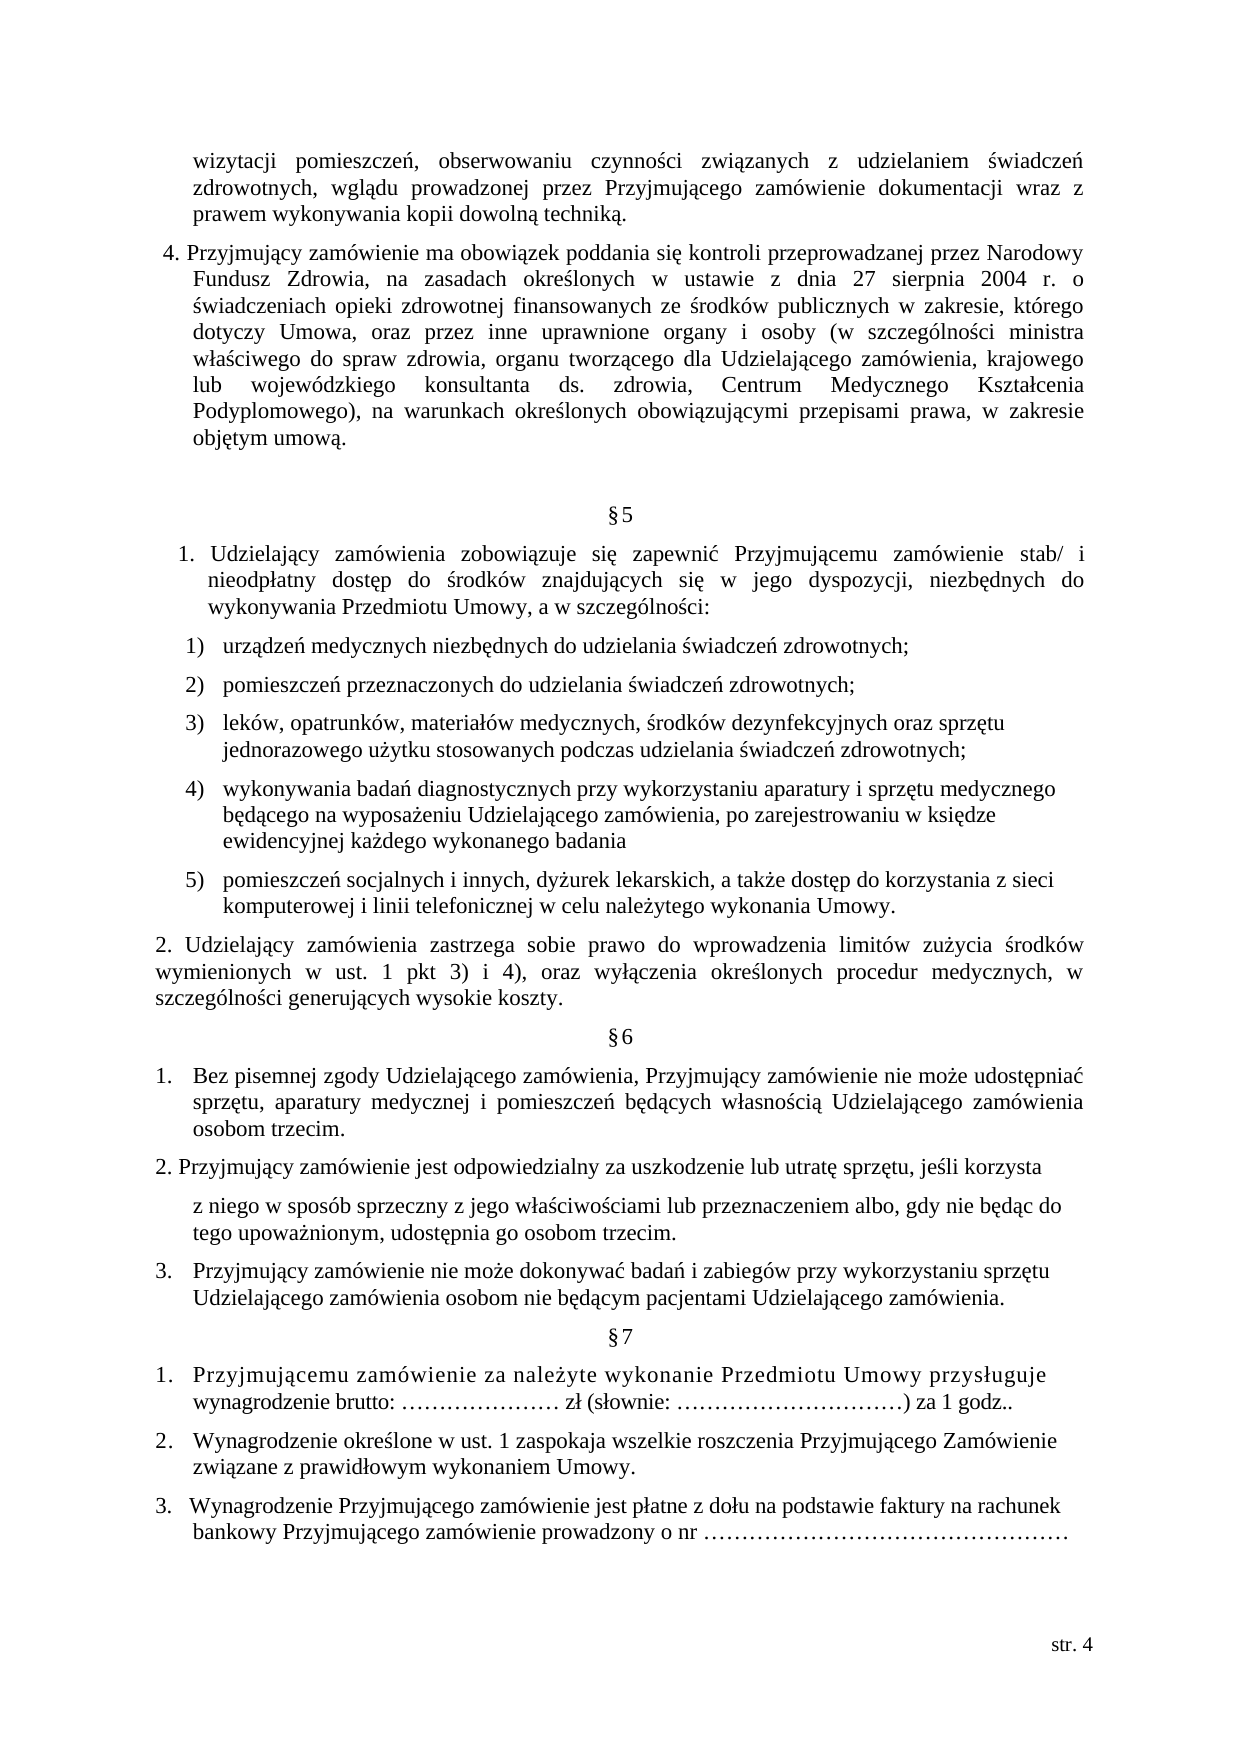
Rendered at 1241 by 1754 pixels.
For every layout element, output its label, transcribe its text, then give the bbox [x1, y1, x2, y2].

list urządzeń medycznych niezbędnych do udzielania świadczeń zdrowotnych; [185, 632, 1085, 658]
text §6 [155, 1023, 1085, 1049]
list leków, opatrunków, materiałów medycznych, środków dezynfekcyjnych oraz sprzętu jednorazowego użytku stosowanych podczas udzielania świadczeń zdrowotnych; [185, 709, 1085, 762]
text 3. Wynagrodzenie Przyjmującego zamówienie jest płatne z dołu na podstawie faktury na rachunek [155, 1492, 1085, 1518]
text z niego w sposób sprzeczny z jego właściwościami lub przeznaczeniem albo, gdy nie będąc do tego upoważnionym, udostępnia go osobom trzecim. [193, 1192, 1085, 1245]
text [148, 148, 1085, 227]
list Bez pisemnej zgody Udzielającego zamówienia, Przyjmujący zamówienie nie może udostępniać sprzętu, aparatury medycznej i pomieszczeń będących własnością Udzielającego zamówienia osobom trzecim. [155, 1062, 1085, 1141]
text bankowy Przyjmującego zamówienie prowadzony o nr ………………………………………… [193, 1518, 1085, 1545]
text 2. Udzielający zamówienia zastrzega sobie prawo do wprowadzenia limitów zużycia środków wymienionych w ust. 1 pkt 3) i 4), oraz wyłączenia określonych procedur medycznych, w szczególności generujących wysokie koszty. [155, 931, 1085, 1011]
list Przyjmujący zamówienie nie może dokonywać badań i zabiegów przy wykorzystaniu sprzętu Udzielającego zamówienia osobom nie będącym pacjentami Udzielającego zamówienia. [155, 1257, 1085, 1310]
list wykonywania badań diagnostycznych przy wykorzystaniu aparatury i sprzętu medycznego będącego na wyposażeniu Udzielającego zamówienia, po zarejestrowaniu w księdze ewidencyjnej każdego wykonanego badania [185, 775, 1085, 854]
list Przyjmującemu zamówienie za należyte wykonanie Przedmiotu Umowy przysługuje wynagrodzenie brutto: ………………… zł (słownie: …………………………) za 1 godz.. [155, 1362, 1085, 1414]
list pomieszczeń przeznaczonych do udzielania świadczeń zdrowotnych; [185, 671, 1085, 697]
text §5 [155, 501, 1085, 528]
text §7 [155, 1323, 1085, 1349]
list Wynagrodzenie określone w ust. 1 zaspokaja wszelkie roszczenia Przyjmującego Zamówienie związane z prawidłowym wykonaniem Umowy. [155, 1427, 1085, 1479]
list pomieszczeń socjalnych i innych, dyżurek lekarskich, a także dostęp do korzystania z sieci komputerowej i linii telefonicznej w celu należytego wykonania Umowy. [185, 866, 1085, 919]
text 1. Udzielający zamówienia zobowiązuje się zapewnić Przyjmującemu zamówienie stab/ i nieodpłatny dostęp do środków znajdujących się w jego dyspozycji, niezbędnych do wykonywania Przedmiotu Umowy, a w szczególności: [178, 540, 1085, 619]
text 4. Przyjmujący zamówienie ma obowiązek poddania się kontroli przeprowadzanej przez Narodowy Fundusz Zdrowia, na zasadach określonych w ustawie z dnia 27 sierpnia 2004 r. o świadczeniach opieki zdrowotnej finansowanych ze środków publicznych w zakresie, którego dotyczy Umowa, oraz przez inne uprawnione organy i osoby (w szczególności ministra właściwego do spraw zdrowia, organu tworzącego dla Udzielającego zamówienia, krajowego lub wojewódzkiego konsultanta ds. zdrowia, Centrum Medycznego Kształcenia Podyplomowego), na warunkach określonych obowiązującymi przepisami prawa, w zakresie objętym umową. [163, 239, 1085, 450]
text 2. Przyjmujący zamówienie jest odpowiedzialny za uszkodzenie lub utratę sprzętu, jeśli korzysta [155, 1153, 1085, 1180]
